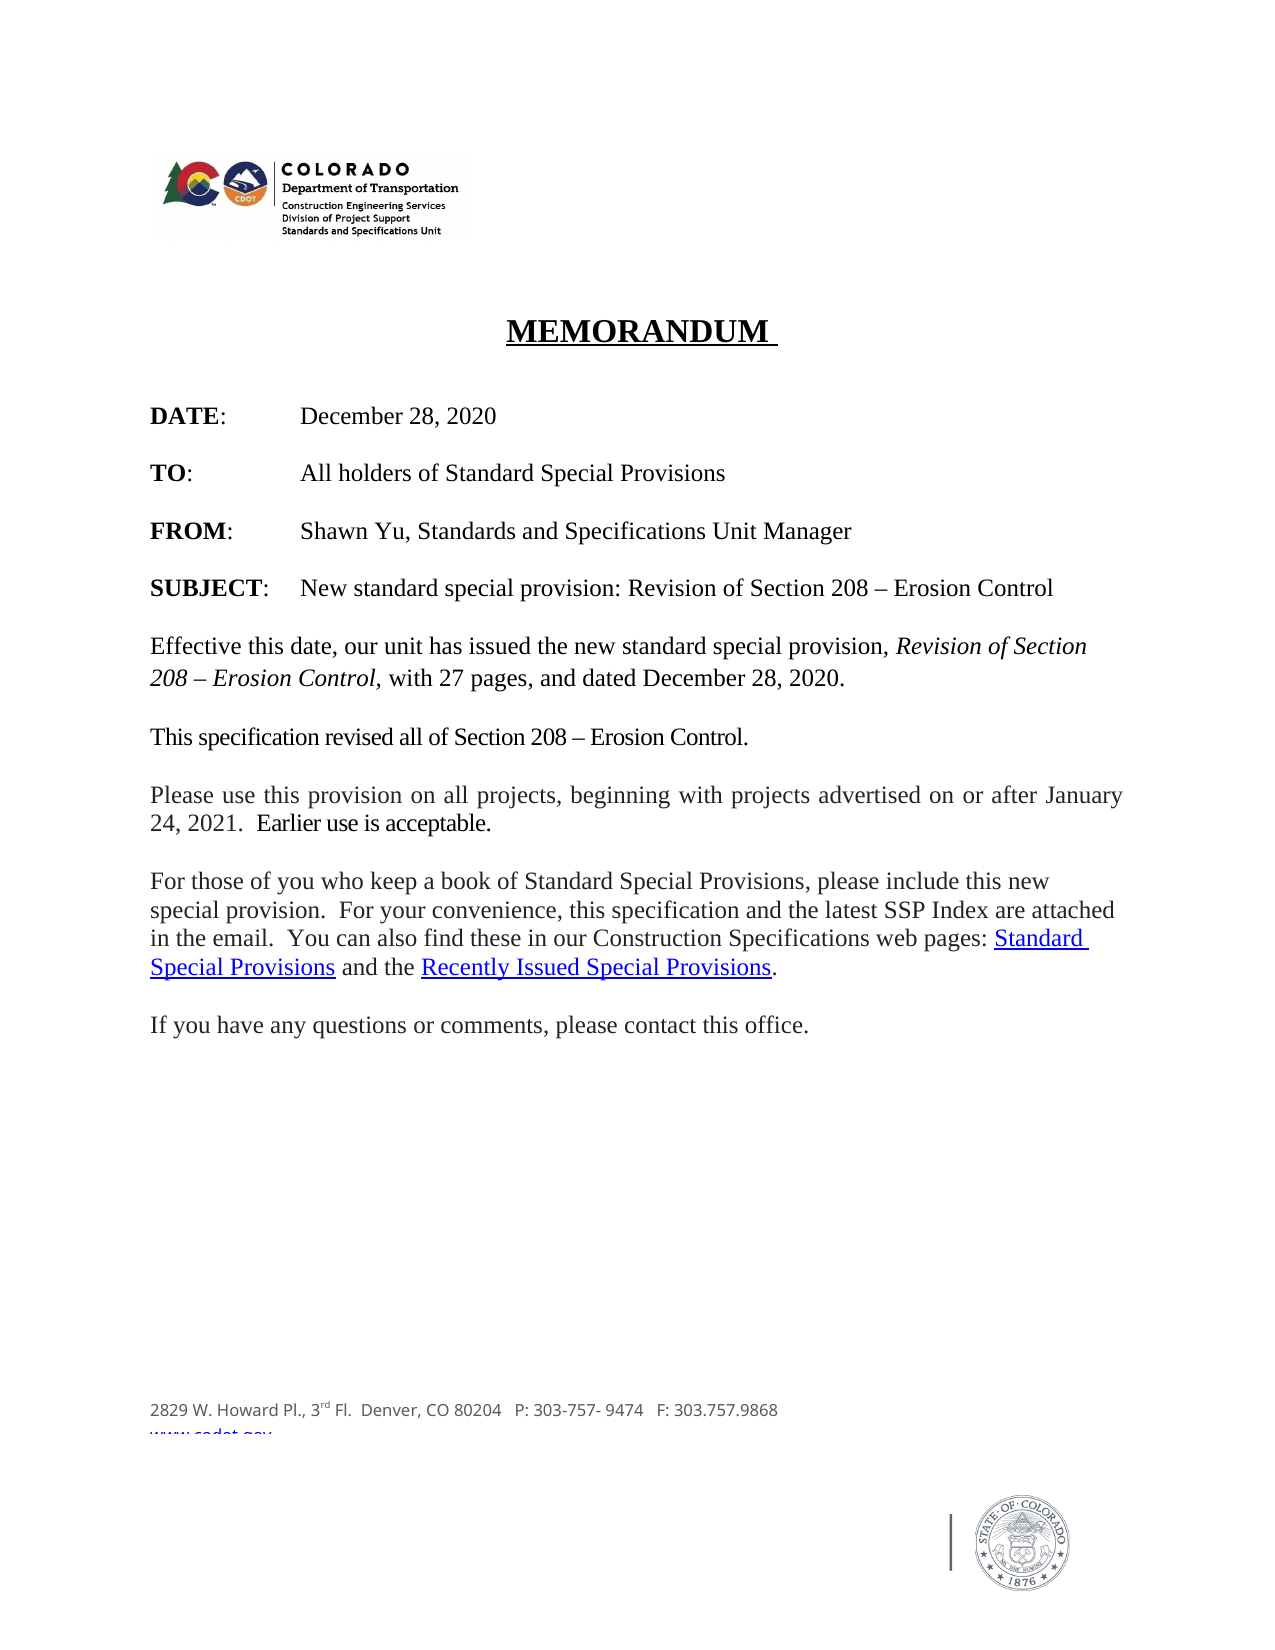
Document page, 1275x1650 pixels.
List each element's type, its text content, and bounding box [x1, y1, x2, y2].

text This specification revised all of Section 208 – Erosion Control. [150, 722, 1125, 751]
text MEMORANDUM [150, 311, 1125, 349]
picture [150, 150, 469, 243]
text DATE: December 28, 2020 [150, 401, 1125, 429]
text Please use this provision on all projects, beginning with projects advertised on or after January 24, 2021. Earlier use is acceptable. [150, 780, 1125, 837]
picture [949, 1514, 953, 1571]
picture [975, 1495, 1070, 1591]
text Effective this date, our unit has issued the new standard special provision, Revision of Section 208 – Erosion Control, with 27 pages, and dated December 28, 2020. [150, 631, 1125, 693]
text FROM: Shawn Yu, Standards and Specifications Unit Manager [150, 516, 1125, 544]
text TO: All holders of Standard Special Provisions [150, 458, 1125, 487]
text SUBJECT: New standard special provision: Revision of Section 208 – Erosion Control [150, 573, 1125, 602]
text For those of you who keep a book of Standard Special Provisions, please include this new special provision. For your convenience, this specification and the latest SSP Index are attached in the email. You can also find these in our Construction Specifications web pages: Standard Special Provisions and the Recently Issued Special Provisions. [150, 866, 1125, 981]
text If you have any questions or comments, please contact this office. [150, 1010, 1125, 1038]
